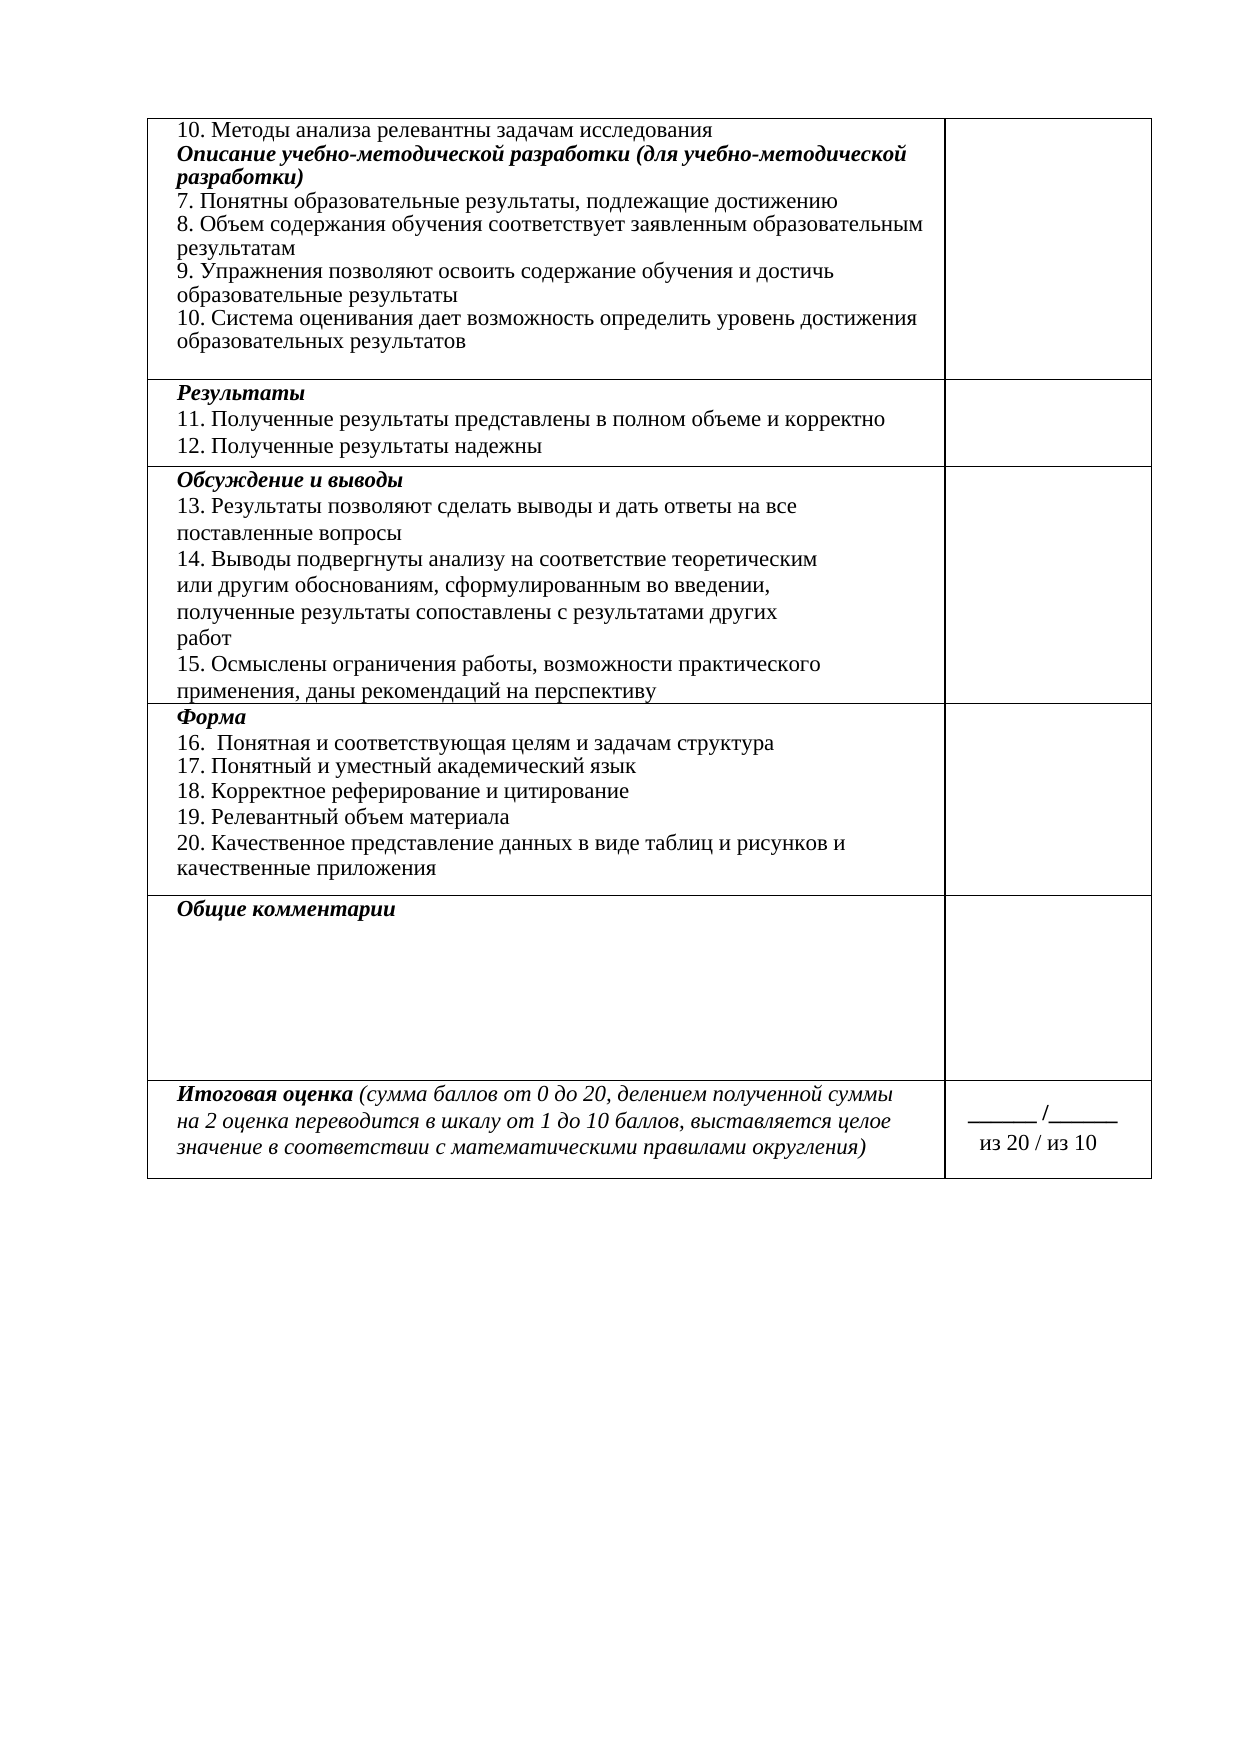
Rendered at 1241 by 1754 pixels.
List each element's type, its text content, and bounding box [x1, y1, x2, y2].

table_cell [946, 704, 1151, 895]
table_cell [946, 380, 1151, 466]
table_cell Форма 16. Понятная и соответствующая целям и задачам структура 17. Понятный и уместный академический язык 18. Корректное реферирование и цитирование 19. Релевантный объем материала 20. Качественное представление данных в виде таблиц и рисунков и качественные приложения [148, 704, 944, 895]
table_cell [148, 119, 944, 379]
table_cell ______ /______ из 20 / из 10 [946, 1081, 1151, 1178]
table_cell [946, 896, 1151, 1079]
table_cell [946, 467, 1151, 703]
table_cell Общие комментарии [148, 896, 944, 1079]
table_cell Обсуждение и выводы 13. Результаты позволяют сделать выводы и дать ответы на все поставленные вопросы 14. Выводы подвергнуты анализу на соответствие теоретическим или другим обоснованиям, сформулированным во введении, полученные результаты сопоставлены с результатами других работ 15. Осмыслены ограничения работы, возможности практического применения, даны рекомендаций на перспективу [148, 467, 944, 703]
table_cell Итоговая оценка (сумма баллов от 0 до 20, делением полученной суммы на 2 оценка переводится в шкалу от 1 до 10 баллов, выставляется целое значение в соответствии с математическими правилами округления) [148, 1081, 944, 1178]
table_cell Результаты 11. Полученные результаты представлены в полном объеме и корректно 12. Полученные результаты надежны [148, 380, 944, 466]
table_cell [946, 119, 1151, 379]
